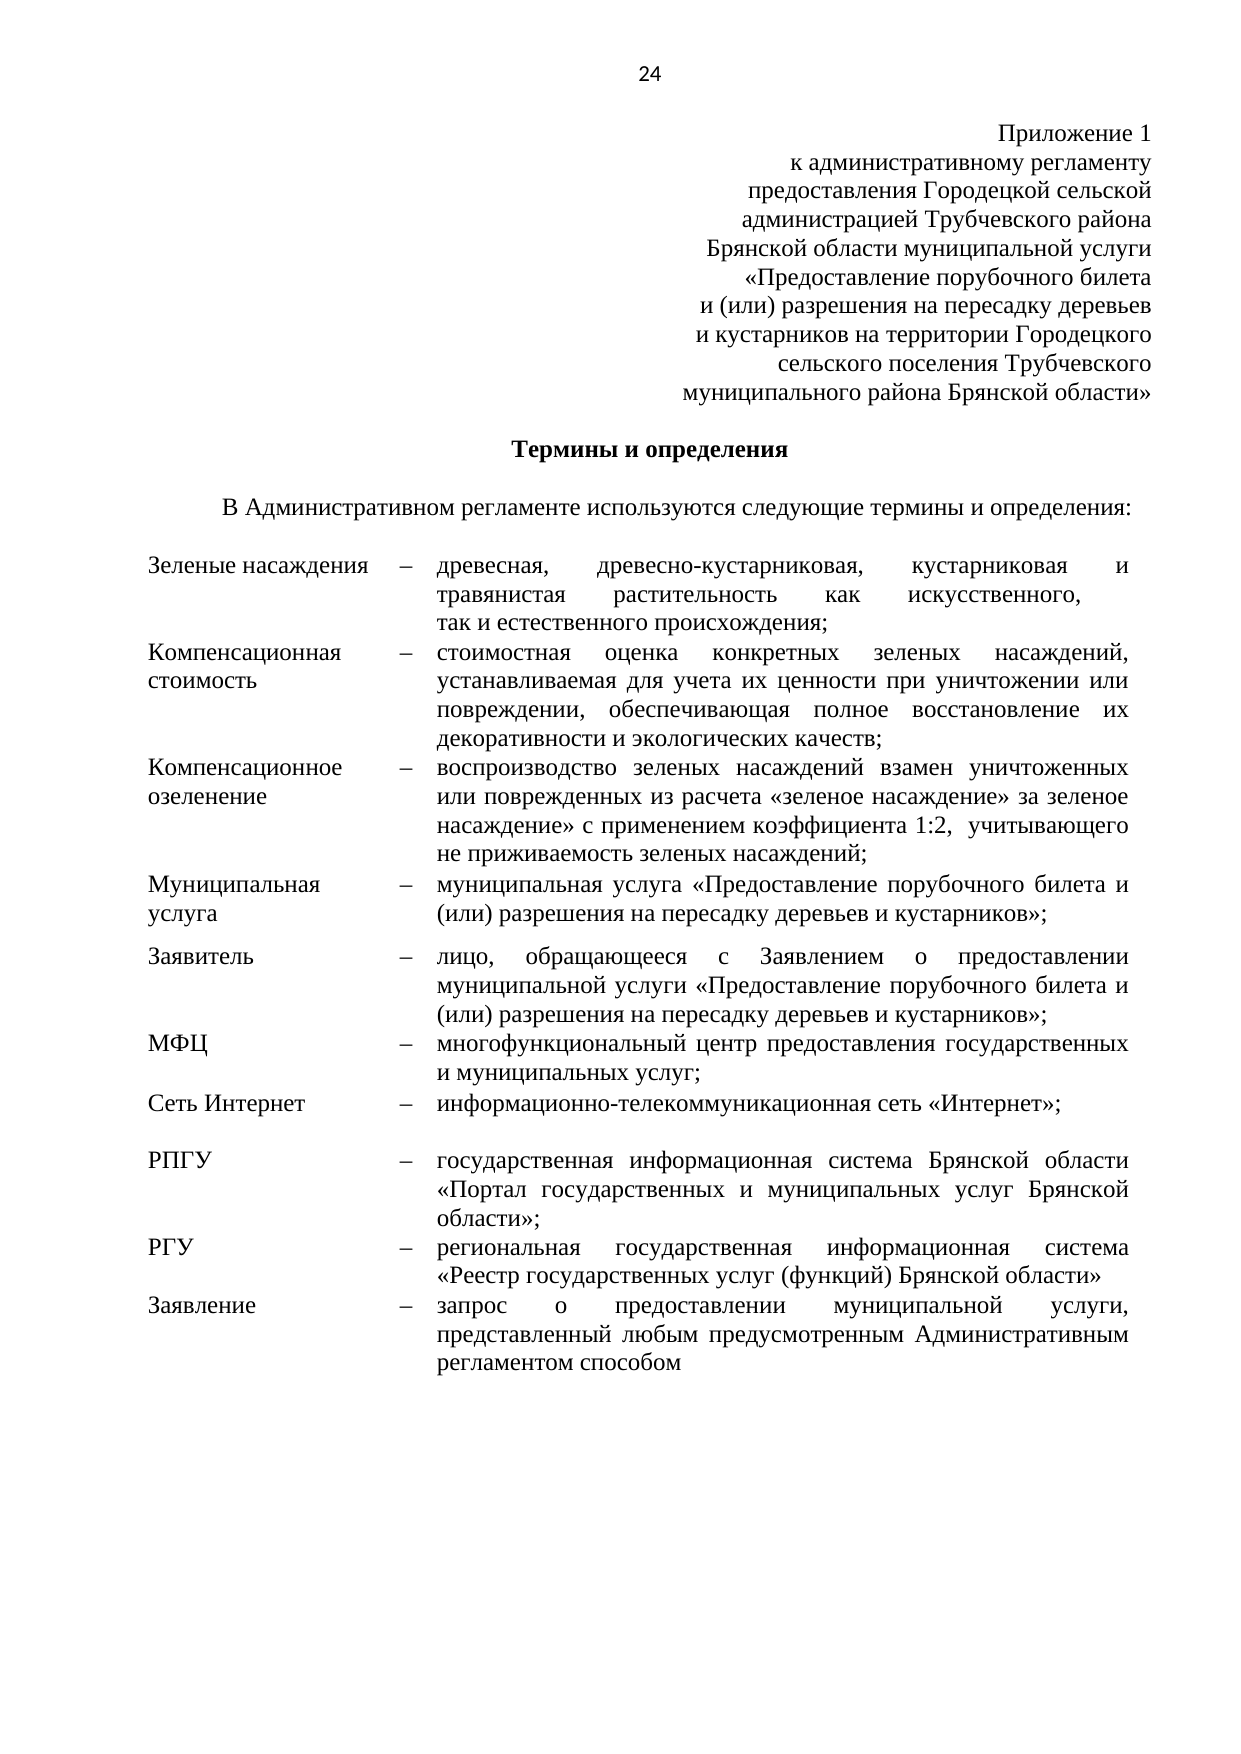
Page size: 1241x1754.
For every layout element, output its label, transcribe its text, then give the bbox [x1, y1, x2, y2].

table_cell МФЦ [136, 1028, 388, 1087]
text администрацией Трубчевского района [148, 204, 1152, 233]
table_cell – [388, 1231, 425, 1289]
table_cell – [388, 1289, 425, 1376]
table_cell РПГУ [136, 1145, 388, 1231]
table_cell муниципальная услуга «Предоставление порубочного билета и (или) разрешения на пересадку деревьев и кустарников»; [425, 868, 1141, 941]
table_cell – [388, 1145, 425, 1231]
table_header древесная, древесно-кустарниковая, кустарниковая и травянистая растительность как искусственного, так и естественного происхождения; [425, 549, 1141, 636]
table_cell запрос о предоставлении муниципальной услуги, представленный любым предусмотренным Административным регламентом способом [425, 1289, 1141, 1376]
table_cell РГУ [136, 1231, 388, 1289]
table_cell – [388, 752, 425, 868]
table_cell государственная информационная система Брянской области «Портал государственных и муниципальных услуг Брянской области»; [425, 1145, 1141, 1231]
table_cell информационно-телекоммуникационная сеть «Интернет»; [425, 1087, 1141, 1144]
text Приложение 1 [148, 118, 1152, 147]
text Брянской области муниципальной услуги [148, 233, 1152, 262]
text муниципального района Брянской области» [148, 377, 1152, 406]
table_header Зеленые насаждения [136, 549, 388, 636]
table_cell многофункциональный центр предоставления государственных и муниципальных услуг; [425, 1028, 1141, 1087]
text Термины и определения [148, 434, 1152, 463]
text В Административном регламенте используются следующие термины и определения: [148, 492, 1152, 521]
text «Предоставление порубочного билета [148, 262, 1152, 291]
text к административному регламенту [148, 147, 1152, 176]
table_cell Заявление [136, 1289, 388, 1376]
text предоставления Городецкой сельской [148, 176, 1152, 204]
table_cell Компенсационная стоимость [136, 636, 388, 752]
table_cell – [388, 941, 425, 1028]
table_cell лицо, обращающееся с Заявлением о предоставлении муниципальной услуги «Предоставление порубочного билета и (или) разрешения на пересадку деревьев и кустарников»; [425, 941, 1141, 1028]
table_cell – [388, 1087, 425, 1144]
table_cell стоимостная оценка конкретных зеленых насаждений, устанавливаемая для учета их ценности при уничтожении или повреждении, обеспечивающая полное восстановление их декоративности и экологических качеств; [425, 636, 1141, 752]
table_cell – [388, 636, 425, 752]
table_cell – [388, 868, 425, 941]
text и кустарников на территории Городецкого [148, 319, 1152, 348]
text и (или) разрешения на пересадку деревьев [148, 291, 1152, 319]
text сельского поселения Трубчевского [148, 348, 1152, 377]
table_cell региональная государственная информационная система «Реестр государственных услуг (функций) Брянской области» [425, 1231, 1141, 1289]
table_cell Сеть Интернет [136, 1087, 388, 1144]
table_cell Заявитель [136, 941, 388, 1028]
table_cell воспроизводство зеленых насаждений взамен уничтоженных или поврежденных из расчета «зеленое насаждение» за зеленое насаждение» с применением коэффициента 1:2, учитывающего не приживаемость зеленых насаждений; [425, 752, 1141, 868]
table_header – [388, 549, 425, 636]
table_cell Муниципальная услуга [136, 868, 388, 941]
table_cell – [388, 1028, 425, 1087]
table_cell Компенсационное озеленение [136, 752, 388, 868]
